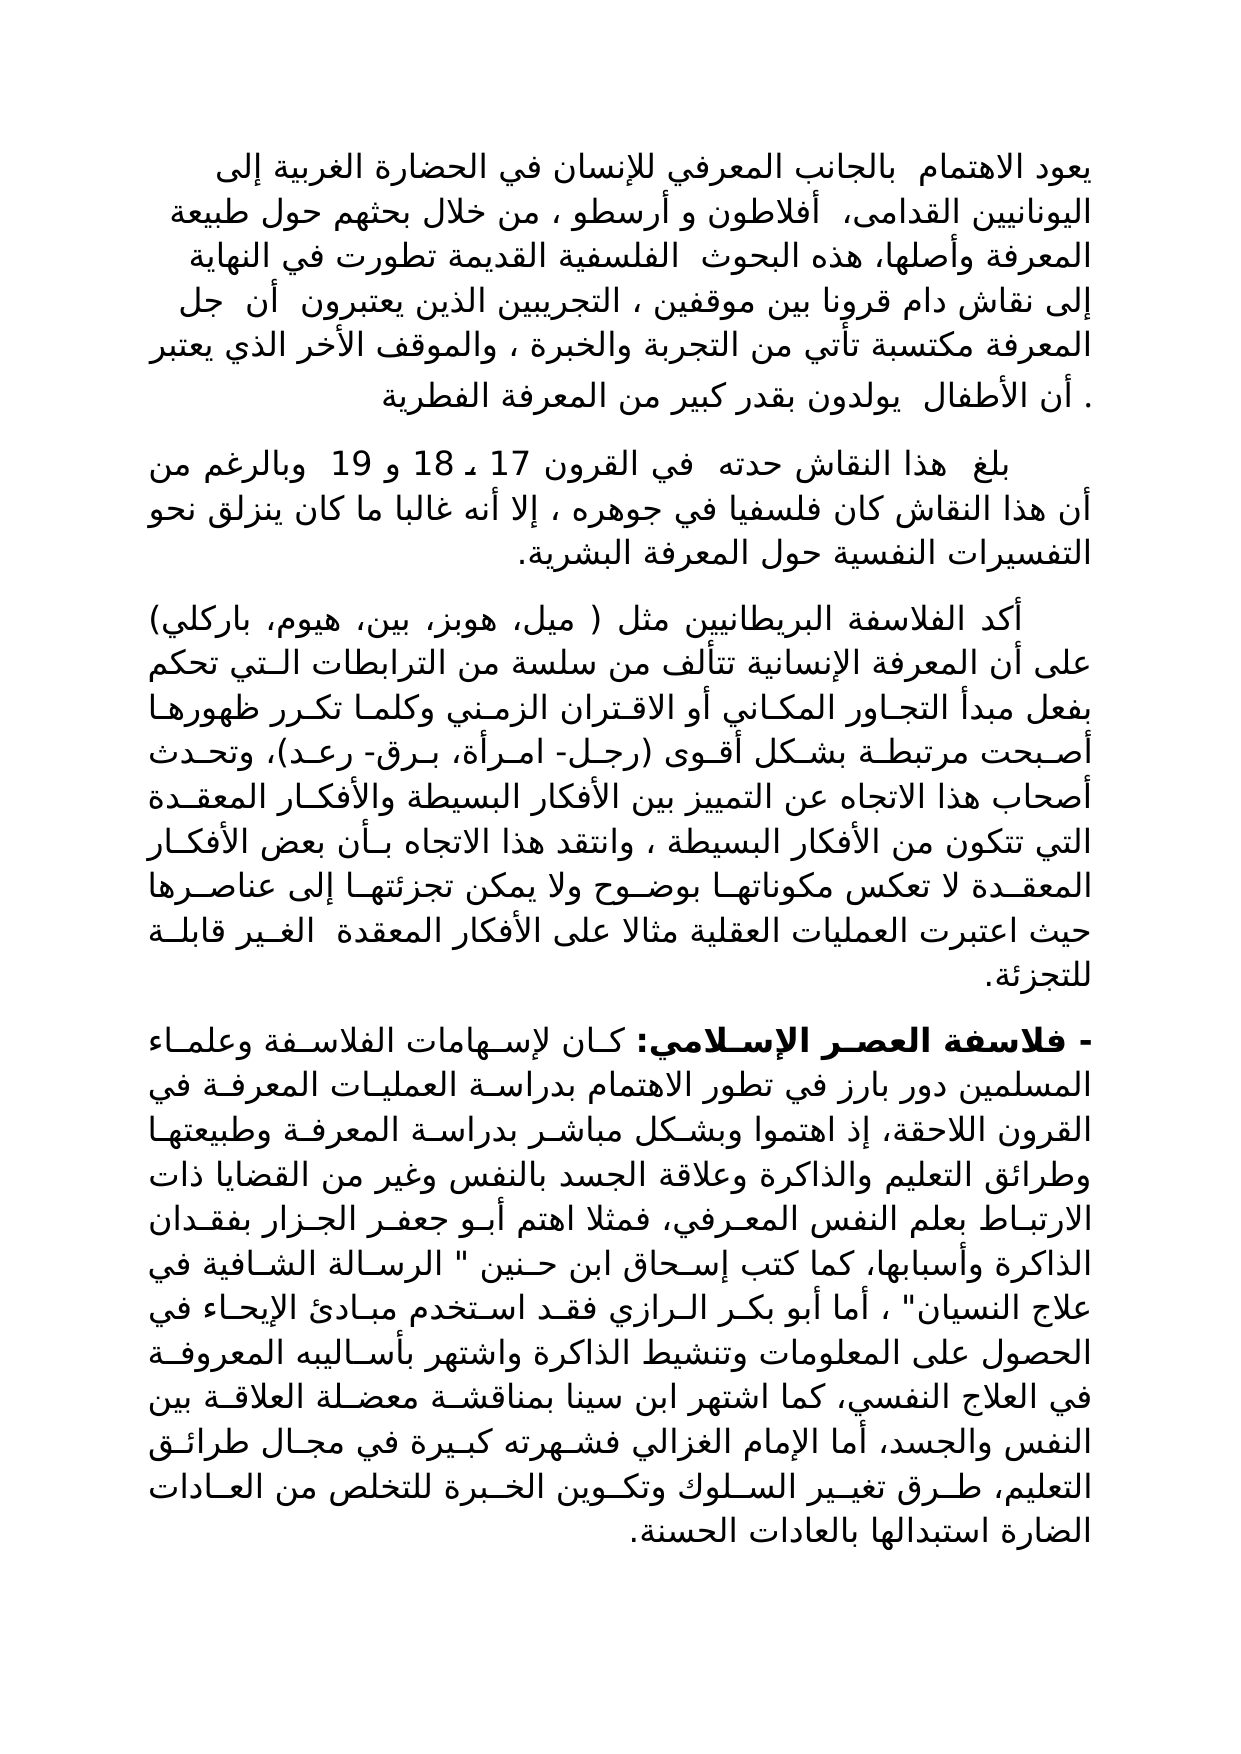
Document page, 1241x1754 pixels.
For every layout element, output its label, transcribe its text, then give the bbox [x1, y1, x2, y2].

text يعود الاهتمام بالجانب المعرفي للإنسان في الحضارة الغربية إلى اليونانيين القدامى، أفلاطون و أرسطو ، من خلال بحثهم حول طبيعة المعرفة وأصلها، هذه البحوث الفلسفية القديمة تطورت في النهاية إلى نقاش دام قرونا بين موقفين ، التجريبين الذين يعتبرون أن جل المعرفة مكتسبة تأتي من التجربة والخبرة ، والموقف الأخر الذي يعتبر أن الأطفال يولدون بقدر كبير من المعرفة الفطرية . [148, 148, 1093, 417]
text أكد الفلاسفة البريطانيين مثل ( ميل، هوبز، بين، هيوم، باركلي) على أن المعرفة الإنسانية تتألف من سلسة من الترابطات التي تحكم بفعل مبدأ التجاور المكاني أو الاقتران الزمني وكلما تكرر ظهورها أصبحت مرتبطة بشكل أقوى (رجل- امرأة، برق- رعد)، وتحدث أصحاب هذا الاتجاه عن التمييز بين الأفكار البسيطة والأفكار المعقدة التي تتكون من الأفكار البسيطة ، وانتقد هذا الاتجاه بأن بعض الأفكار المعقدة لا تعكس مكوناتها بوضوح ولا يمكن تجزئتها إلى عناصرها حيث اعتبرت العمليات العقلية مثالا على الأفكار المعقدة الغير قابلة للتجزئة. [148, 599, 1093, 995]
text - فلاسفة العصر الإسلامي: كان لإسهامات الفلاسفة وعلماء المسلمين دور بارز في تطور الاهتمام بدراسة العمليات المعرفة في القرون اللاحقة، إذ اهتموا وبشكل مباشر بدراسة المعرفة وطبيعتها وطرائق التعليم والذاكرة وعلاقة الجسد بالنفس وغير من القضايا ذات الارتباط بعلم النفس المعرفي، فمثلا اهتم أبو جعفر الجزار بفقدان الذاكرة وأسبابها، كما كتب إسحاق ابن حنين " الرسالة الشافية في علاج النسيان" ، أما أبو بكر الرازي فقد استخدم مبادئ الإيحاء في الحصول على المعلومات وتنشيط الذاكرة واشتهر بأساليبه المعروفة في العلاج النفسي، كما اشتهر ابن سينا بمناقشة معضلة العلاقة بين النفس والجسد، أما الإمام الغزالي فشهرته كبيرة في مجال طرائق التعليم، طرق تغيير السلوك وتكوين الخبرة للتخلص من العادات الضارة استبدالها بالعادات الحسنة. [148, 1021, 1093, 1551]
text بلغ هذا النقاش حدته في القرون 17 ، 18 و 19 وبالرغم من أن هذا النقاش كان فلسفيا في جوهره ، إلا أنه غالبا ما كان ينزلق نحو التفسيرات النفسية حول المعرفة البشرية. [148, 444, 1093, 573]
